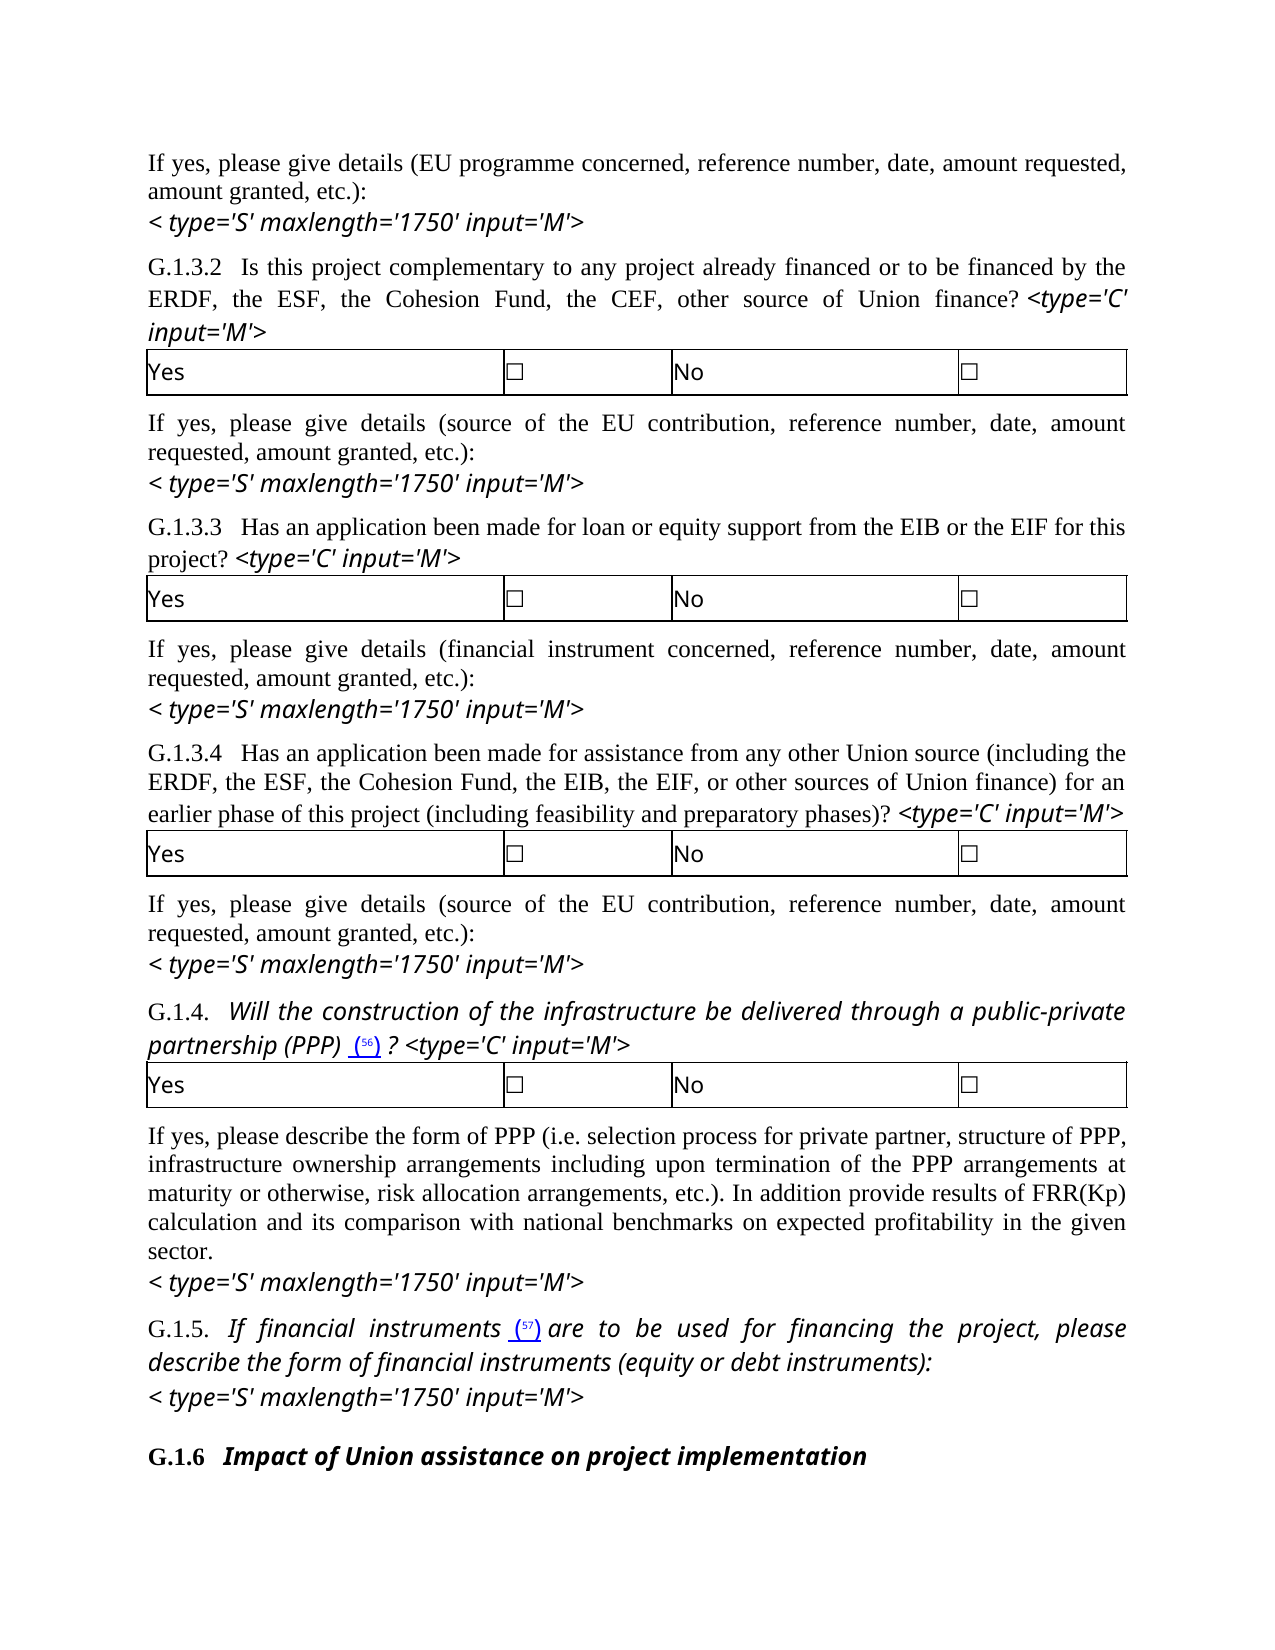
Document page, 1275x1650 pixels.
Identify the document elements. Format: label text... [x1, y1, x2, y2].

table_header ☐ [505, 831, 671, 875]
table_header ☐ [959, 1063, 1126, 1107]
text If yes, please give details (source of the EU contribution, reference number, date, amount requested, amount granted, etc.): [148, 889, 1127, 947]
text < type='S' maxlength='1750' input='M'> [148, 1264, 1127, 1298]
text < type='S' maxlength='1750' input='M'> [148, 947, 1127, 981]
table_header ☐ [959, 831, 1126, 875]
table_header ☐ [505, 1063, 671, 1107]
text If yes, please describe the form of PPP (i.e. selection process for private partner, structure of PPP, infrastructure ownership arrangements including upon termination of the PPP arrangements at maturity or otherwise, risk allocation arrangements, etc.). In addition provide results of FRR(Kp) calculation and its comparison with national benchmarks on expected profitability in the given sector. [148, 1121, 1127, 1264]
table_header ☐ [505, 576, 671, 620]
text < type='S' maxlength='1750' input='M'> [148, 205, 1127, 239]
table_header No [673, 576, 958, 620]
text G.1.3.4 Has an application been made for assistance from any other Union source (including the ERDF, the ESF, the Cohesion Fund, the EIB, the EIF, or other sources of Union finance) for an earlier phase of this project (including feasibility and preparatory phases)? <type='C' input='M'> [148, 738, 1127, 830]
table_header ☐ [505, 350, 671, 394]
table_header ☐ [959, 350, 1126, 394]
text G.1.6 Impact of Union assistance on project implementation [148, 1438, 1127, 1472]
text If yes, please give details (source of the EU contribution, reference number, date, amount requested, amount granted, etc.): [148, 408, 1127, 465]
table_header Yes [148, 1063, 503, 1107]
table_header Yes [148, 831, 503, 875]
table_header No [673, 831, 958, 875]
text G.1.5. If financial instruments (57) are to be used for financing the project, please describe the form of financial instruments (equity or debt instruments): [148, 1311, 1127, 1379]
text < type='S' maxlength='1750' input='M'> [148, 1379, 1127, 1413]
text If yes, please give details (financial instrument concerned, reference number, date, amount requested, amount granted, etc.): [148, 634, 1127, 692]
text G.1.3.3 Has an application been made for loan or equity support from the EIB or the EIF for this project? <type='C' input='M'> [148, 512, 1127, 575]
text < type='S' maxlength='1750' input='M'> [148, 692, 1127, 726]
table_header No [673, 1063, 958, 1107]
text If yes, please give details (EU programme concerned, reference number, date, amount requested, amount granted, etc.): [148, 148, 1127, 205]
table_header Yes [148, 350, 503, 394]
table_header ☐ [959, 576, 1126, 620]
table_header Yes [148, 576, 503, 620]
text G.1.3.2 Is this project complementary to any project already financed or to be financed by the ERDF, the ESF, the Cohesion Fund, the CEF, other source of Union finance? <type='C' input='M'> [148, 252, 1127, 348]
table_header No [673, 350, 958, 394]
text G.1.4. Will the construction of the infrastructure be delivered through a public-private partnership (PPP) (56) ? <type='C' input='M'> [148, 993, 1127, 1061]
text < type='S' maxlength='1750' input='M'> [148, 465, 1127, 499]
